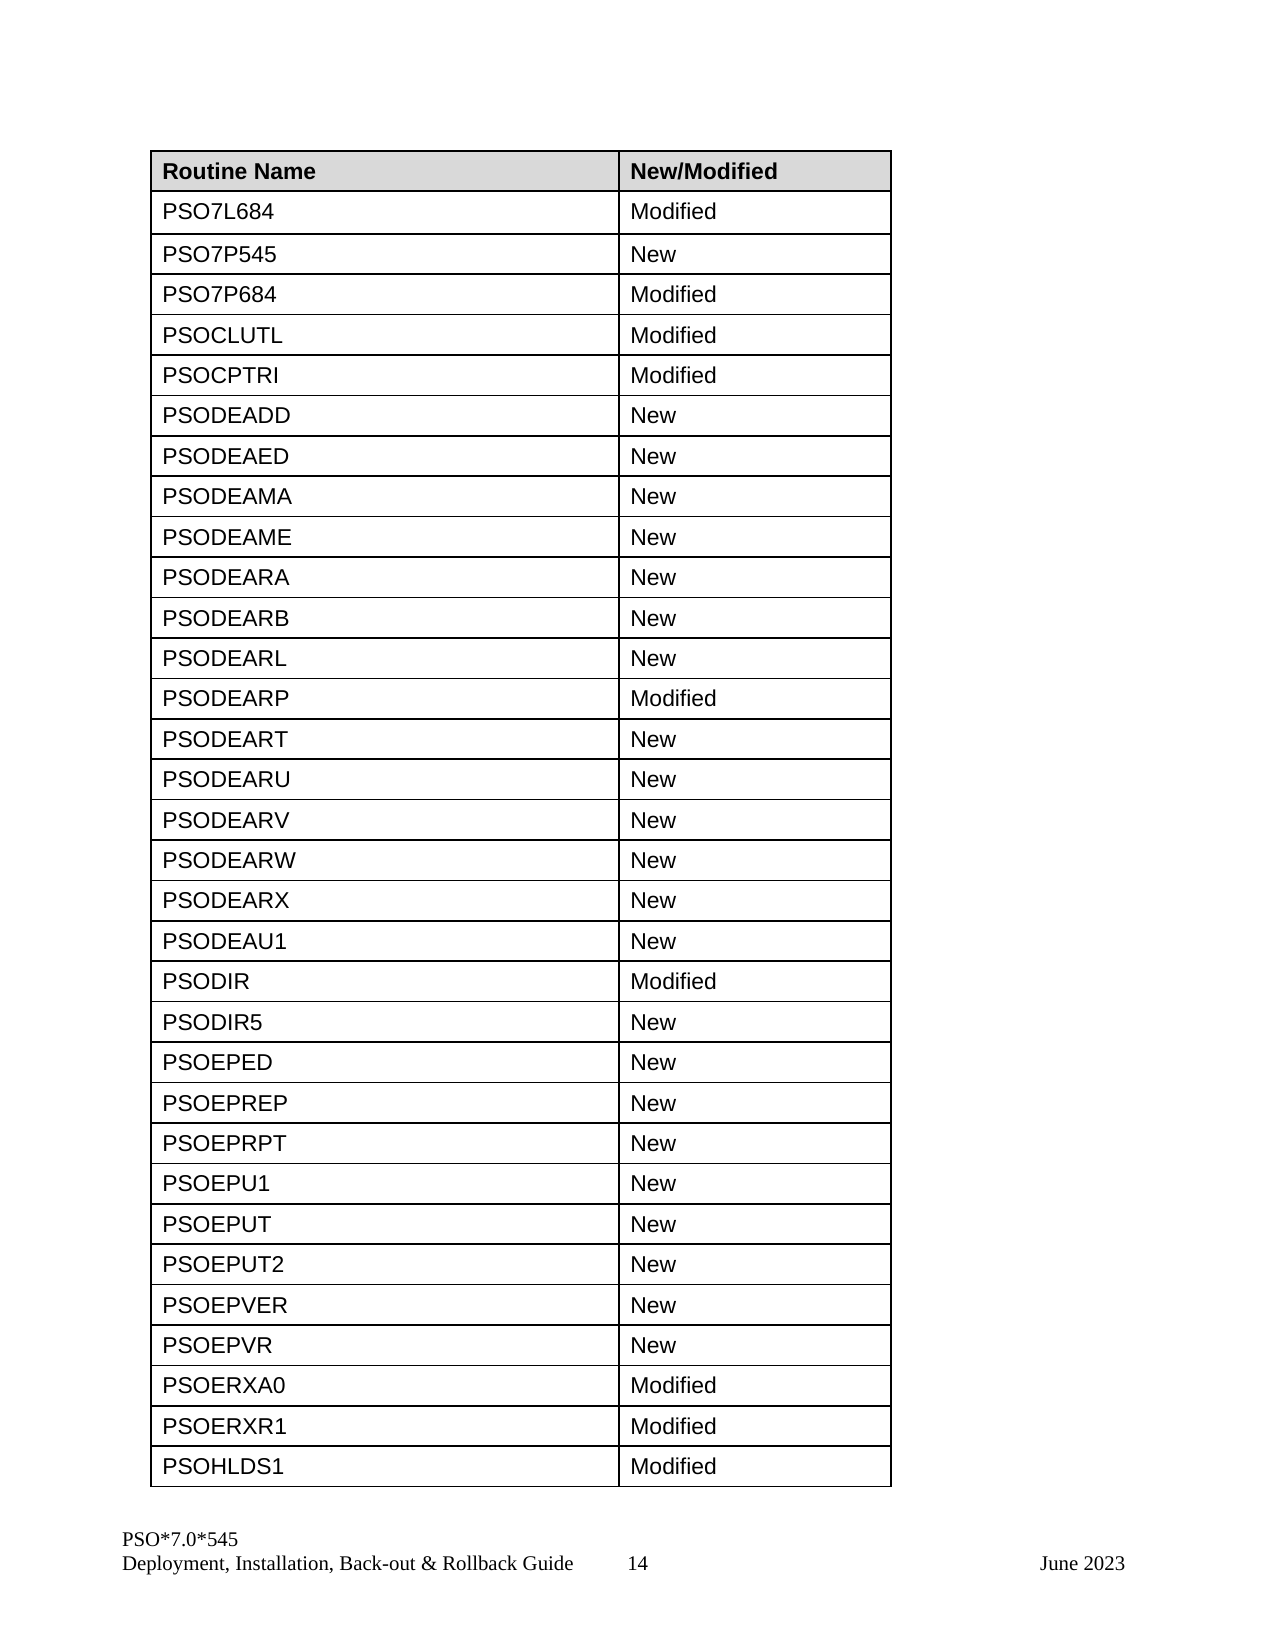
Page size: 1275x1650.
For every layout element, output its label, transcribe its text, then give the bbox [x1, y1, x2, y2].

table_cell New [620, 477, 890, 516]
table_cell PSODEARL [152, 639, 618, 677]
table_cell PSOEPVER [152, 1285, 618, 1324]
table_cell Modified [620, 356, 890, 394]
table_cell PSO7P684 [152, 275, 618, 314]
table_cell PSOEPED [152, 1043, 618, 1082]
table_cell Modified [620, 679, 890, 718]
table_cell PSODEARU [152, 760, 618, 799]
table_cell PSODEARA [152, 558, 618, 597]
table_cell PSODEARW [152, 841, 618, 879]
table_cell PSOEPU1 [152, 1164, 618, 1203]
table_cell New [620, 437, 890, 475]
table_cell New [620, 517, 890, 556]
table_cell PSODEAED [152, 437, 618, 475]
table_cell PSOEPUT [152, 1205, 618, 1243]
table_cell New [620, 1124, 890, 1162]
table_cell New [620, 598, 890, 637]
table_cell PSODEARB [152, 598, 618, 637]
table_cell PSOERXR1 [152, 1407, 618, 1445]
table_cell PSODEARX [152, 881, 618, 920]
table_cell PSOEPRPT [152, 1124, 618, 1162]
table_cell New [620, 841, 890, 879]
table_cell New [620, 720, 890, 758]
table_cell New [620, 1002, 890, 1041]
table_cell New [620, 881, 890, 920]
table_cell PSO7P545 [152, 235, 618, 273]
table_cell PSODIR [152, 962, 618, 1001]
table_cell Modified [620, 315, 890, 354]
table_cell New [620, 1245, 890, 1284]
table_cell PSOCLUTL [152, 315, 618, 354]
table_cell New [620, 1043, 890, 1082]
table_cell New [620, 1326, 890, 1364]
table_cell PSODEAMA [152, 477, 618, 516]
table_cell PSODEARV [152, 800, 618, 839]
table_cell New [620, 639, 890, 677]
table_cell PSODEARP [152, 679, 618, 718]
table_cell New [620, 396, 890, 435]
table_cell PSODEAME [152, 517, 618, 556]
table_cell New [620, 1285, 890, 1324]
table_cell Modified [620, 1366, 890, 1405]
table_cell Modified [620, 1407, 890, 1445]
table_cell PSOEPVR [152, 1326, 618, 1364]
table_cell Modified [620, 1447, 890, 1486]
table_cell PSODEAU1 [152, 922, 618, 960]
table_cell PSODEART [152, 720, 618, 758]
table_cell PSODIR5 [152, 1002, 618, 1041]
table_header Routine Name [152, 152, 618, 190]
table_cell PSOERXA0 [152, 1366, 618, 1405]
table_cell New [620, 1083, 890, 1122]
table_cell PSODEADD [152, 396, 618, 435]
table_cell PSOEPREP [152, 1083, 618, 1122]
table_cell Modified [620, 962, 890, 1001]
table_cell New [620, 1205, 890, 1243]
table_cell New [620, 922, 890, 960]
table_header New/Modified [620, 152, 890, 190]
table_cell PSOCPTRI [152, 356, 618, 394]
table_cell New [620, 800, 890, 839]
table_cell PSOEPUT2 [152, 1245, 618, 1284]
table_cell New [620, 235, 890, 273]
table_cell PSO7L684 [152, 192, 618, 233]
table_cell Modified [620, 275, 890, 314]
table_cell Modified [620, 192, 890, 233]
table_cell New [620, 760, 890, 799]
table_cell PSOHLDS1 [152, 1447, 618, 1486]
table_cell New [620, 558, 890, 597]
table_cell New [620, 1164, 890, 1203]
